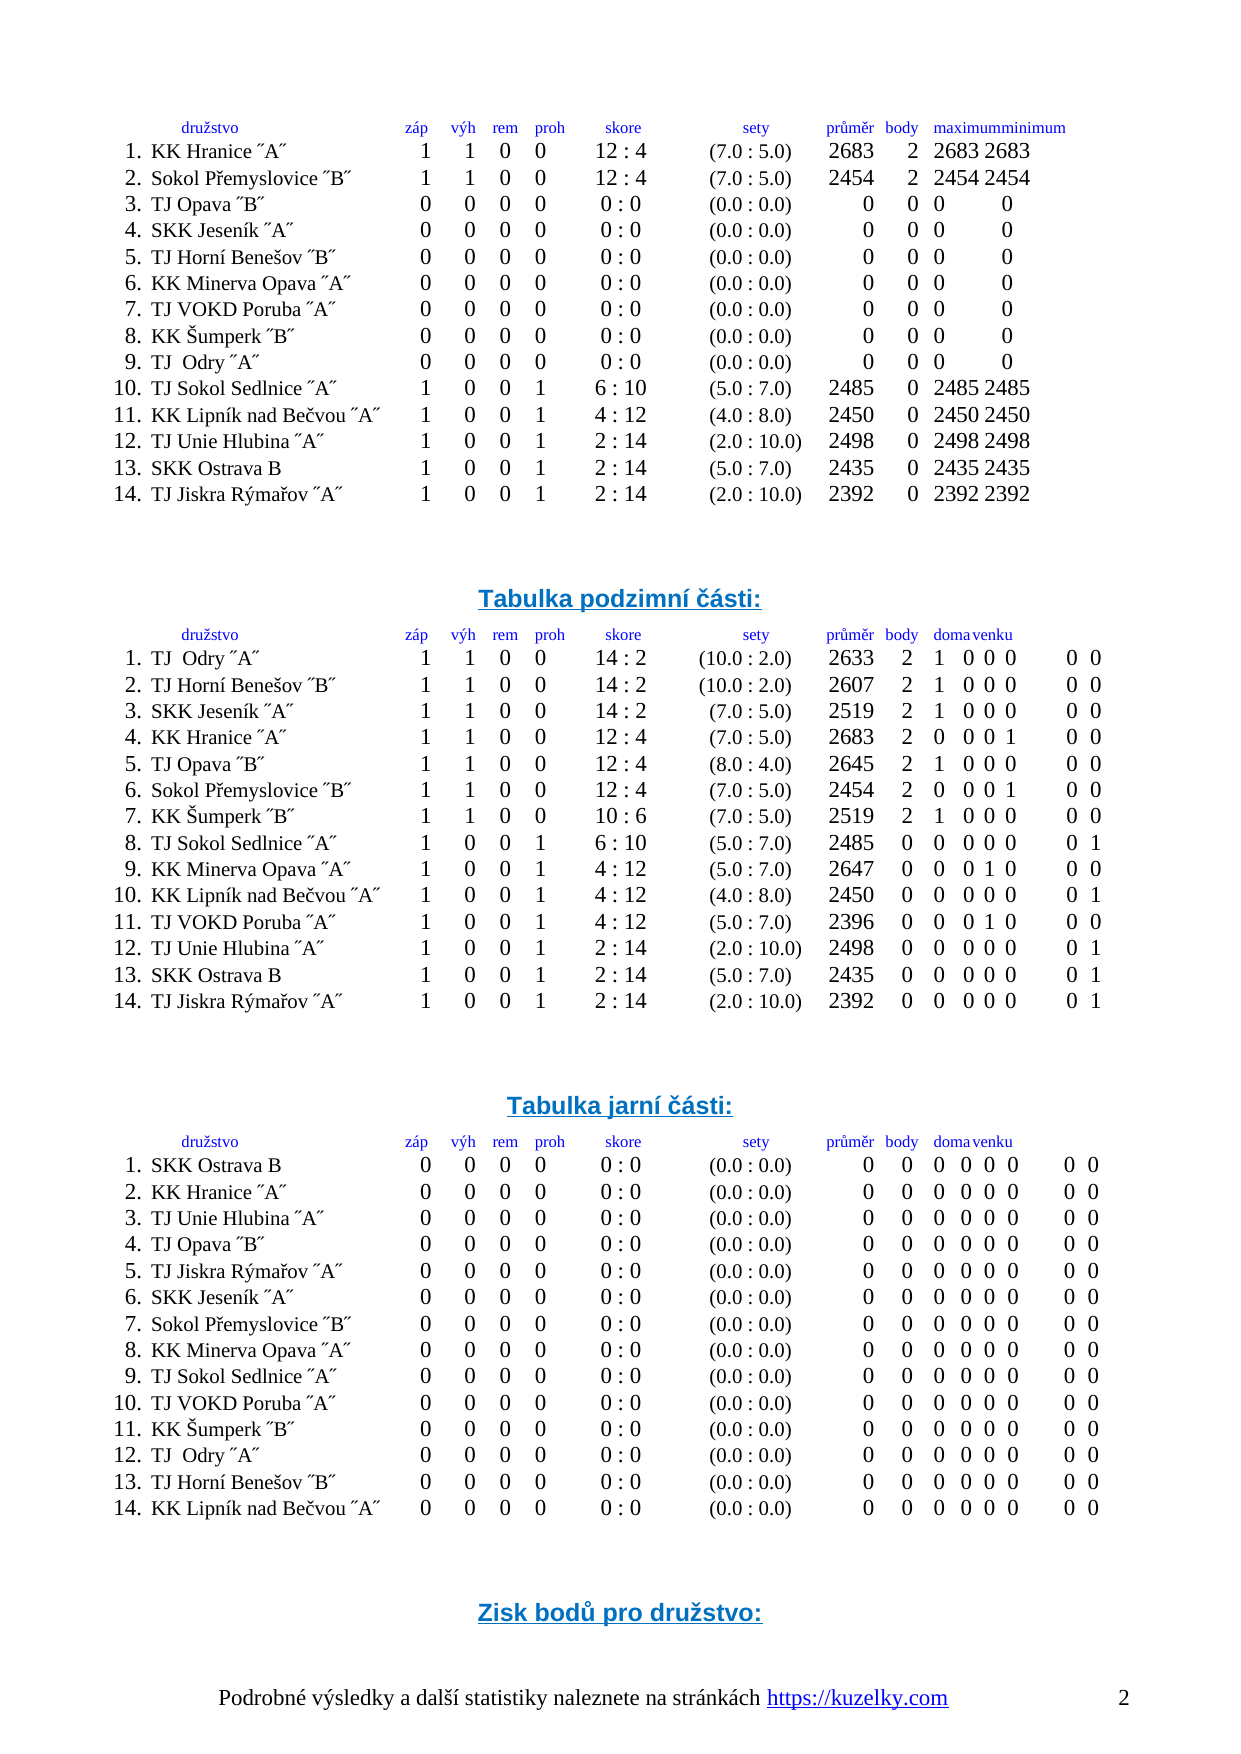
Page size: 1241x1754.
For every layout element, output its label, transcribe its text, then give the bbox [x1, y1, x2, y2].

text 11. KK Šumperk ˝B˝ 0 0 0 0 0 : 0 (0.0 : 0.0) 0 0 0 0 0 0 0 0 [106, 1415, 1134, 1441]
text 6. KK Minerva Opava ˝A˝ 0 0 0 0 0 : 0 (0.0 : 0.0) 0 0 0 0 [106, 269, 1134, 295]
text 4. TJ Opava ˝B˝ 0 0 0 0 0 : 0 (0.0 : 0.0) 0 0 0 0 0 0 0 0 [106, 1231, 1134, 1257]
text 10. KK Lipník nad Bečvou ˝A˝ 1 0 0 1 4 : 12 (4.0 : 8.0) 2450 0 0 0 0 0 0 1 [106, 882, 1134, 908]
text 3. TJ Opava ˝B˝ 0 0 0 0 0 : 0 (0.0 : 0.0) 0 0 0 0 [106, 190, 1134, 216]
text 6. SKK Jeseník ˝A˝ 0 0 0 0 0 : 0 (0.0 : 0.0) 0 0 0 0 0 0 0 0 [106, 1283, 1134, 1309]
text 9. TJ Odry ˝A˝ 0 0 0 0 0 : 0 (0.0 : 0.0) 0 0 0 0 [106, 348, 1134, 374]
text 2. Sokol Přemyslovice ˝B˝ 1 1 0 0 12 : 4 (7.0 : 5.0) 2454 2 2454 2454 [106, 164, 1134, 190]
text 4. KK Hranice ˝A˝ 1 1 0 0 12 : 4 (7.0 : 5.0) 2683 2 0 0 0 1 0 0 [106, 723, 1134, 750]
text 8. KK Šumperk ˝B˝ 0 0 0 0 0 : 0 (0.0 : 0.0) 0 0 0 0 [106, 322, 1134, 348]
text 9. KK Minerva Opava ˝A˝ 1 0 0 1 4 : 12 (5.0 : 7.0) 2647 0 0 0 1 0 0 0 [106, 855, 1134, 882]
text 11. TJ VOKD Poruba ˝A˝ 1 0 0 1 4 : 12 (5.0 : 7.0) 2396 0 0 0 1 0 0 0 [106, 908, 1134, 934]
text 14. TJ Jiskra Rýmařov ˝A˝ 1 0 0 1 2 : 14 (2.0 : 10.0) 2392 0 0 0 0 0 0 1 [106, 987, 1134, 1013]
text 10. TJ VOKD Poruba ˝A˝ 0 0 0 0 0 : 0 (0.0 : 0.0) 0 0 0 0 0 0 0 0 [106, 1389, 1134, 1415]
text 5. TJ Jiskra Rýmařov ˝A˝ 0 0 0 0 0 : 0 (0.0 : 0.0) 0 0 0 0 0 0 0 0 [106, 1257, 1134, 1283]
text 14. KK Lipník nad Bečvou ˝A˝ 0 0 0 0 0 : 0 (0.0 : 0.0) 0 0 0 0 0 0 0 0 [106, 1494, 1134, 1520]
text 9. TJ Sokol Sedlnice ˝A˝ 0 0 0 0 0 : 0 (0.0 : 0.0) 0 0 0 0 0 0 0 0 [106, 1362, 1134, 1389]
text 14. TJ Jiskra Rýmařov ˝A˝ 1 0 0 1 2 : 14 (2.0 : 10.0) 2392 0 2392 2392 [106, 480, 1134, 506]
text 6. Sokol Přemyslovice ˝B˝ 1 1 0 0 12 : 4 (7.0 : 5.0) 2454 2 0 0 0 1 0 0 [106, 776, 1134, 802]
text 2. TJ Horní Benešov ˝B˝ 1 1 0 0 14 : 2 (10.0 : 2.0) 2607 2 1 0 0 0 0 0 [106, 671, 1134, 697]
text Zisk bodů pro družstvo: [94, 1598, 1145, 1627]
text 11. KK Lipník nad Bečvou ˝A˝ 1 0 0 1 4 : 12 (4.0 : 8.0) 2450 0 2450 2450 [106, 401, 1134, 427]
text 13. SKK Ostrava B 1 0 0 1 2 : 14 (5.0 : 7.0) 2435 0 0 0 0 0 0 1 [106, 961, 1134, 987]
text 3. SKK Jeseník ˝A˝ 1 1 0 0 14 : 2 (7.0 : 5.0) 2519 2 1 0 0 0 0 0 [106, 697, 1134, 723]
text 1. TJ Odry ˝A˝ 1 1 0 0 14 : 2 (10.0 : 2.0) 2633 2 1 0 0 0 0 0 [106, 644, 1134, 671]
text 13. SKK Ostrava B 1 0 0 1 2 : 14 (5.0 : 7.0) 2435 0 2435 2435 [106, 453, 1134, 480]
text Tabulka jarní části: [94, 1091, 1145, 1120]
text 12. TJ Unie Hlubina ˝A˝ 1 0 0 1 2 : 14 (2.0 : 10.0) 2498 0 0 0 0 0 0 1 [106, 934, 1134, 961]
text 2. KK Hranice ˝A˝ 0 0 0 0 0 : 0 (0.0 : 0.0) 0 0 0 0 0 0 0 0 [106, 1178, 1134, 1204]
text 13. TJ Horní Benešov ˝B˝ 0 0 0 0 0 : 0 (0.0 : 0.0) 0 0 0 0 0 0 0 0 [106, 1468, 1134, 1494]
text 7. Sokol Přemyslovice ˝B˝ 0 0 0 0 0 : 0 (0.0 : 0.0) 0 0 0 0 0 0 0 0 [106, 1309, 1134, 1336]
text družstvo záp výh rem proh skore sety průměr body doma venku [106, 1132, 1134, 1151]
text 12. TJ Odry ˝A˝ 0 0 0 0 0 : 0 (0.0 : 0.0) 0 0 0 0 0 0 0 0 [106, 1441, 1134, 1468]
text 10. TJ Sokol Sedlnice ˝A˝ 1 0 0 1 6 : 10 (5.0 : 7.0) 2485 0 2485 2485 [106, 374, 1134, 401]
text družstvo záp výh rem proh skore sety průměr body maximum minimum [106, 118, 1134, 137]
text 7. KK Šumperk ˝B˝ 1 1 0 0 10 : 6 (7.0 : 5.0) 2519 2 1 0 0 0 0 0 [106, 802, 1134, 829]
text 8. TJ Sokol Sedlnice ˝A˝ 1 0 0 1 6 : 10 (5.0 : 7.0) 2485 0 0 0 0 0 0 1 [106, 829, 1134, 855]
text 12. TJ Unie Hlubina ˝A˝ 1 0 0 1 2 : 14 (2.0 : 10.0) 2498 0 2498 2498 [106, 427, 1134, 453]
text 7. TJ VOKD Poruba ˝A˝ 0 0 0 0 0 : 0 (0.0 : 0.0) 0 0 0 0 [106, 295, 1134, 322]
text 3. TJ Unie Hlubina ˝A˝ 0 0 0 0 0 : 0 (0.0 : 0.0) 0 0 0 0 0 0 0 0 [106, 1204, 1134, 1231]
text 4. SKK Jeseník ˝A˝ 0 0 0 0 0 : 0 (0.0 : 0.0) 0 0 0 0 [106, 216, 1134, 243]
text 5. TJ Opava ˝B˝ 1 1 0 0 12 : 4 (8.0 : 4.0) 2645 2 1 0 0 0 0 0 [106, 750, 1134, 776]
text Tabulka podzimní části: [94, 584, 1145, 613]
text 1. KK Hranice ˝A˝ 1 1 0 0 12 : 4 (7.0 : 5.0) 2683 2 2683 2683 [106, 137, 1134, 164]
text 8. KK Minerva Opava ˝A˝ 0 0 0 0 0 : 0 (0.0 : 0.0) 0 0 0 0 0 0 0 0 [106, 1336, 1134, 1362]
text družstvo záp výh rem proh skore sety průměr body doma venku [106, 625, 1134, 644]
text 1. SKK Ostrava B 0 0 0 0 0 : 0 (0.0 : 0.0) 0 0 0 0 0 0 0 0 [106, 1151, 1134, 1178]
text 5. TJ Horní Benešov ˝B˝ 0 0 0 0 0 : 0 (0.0 : 0.0) 0 0 0 0 [106, 243, 1134, 269]
